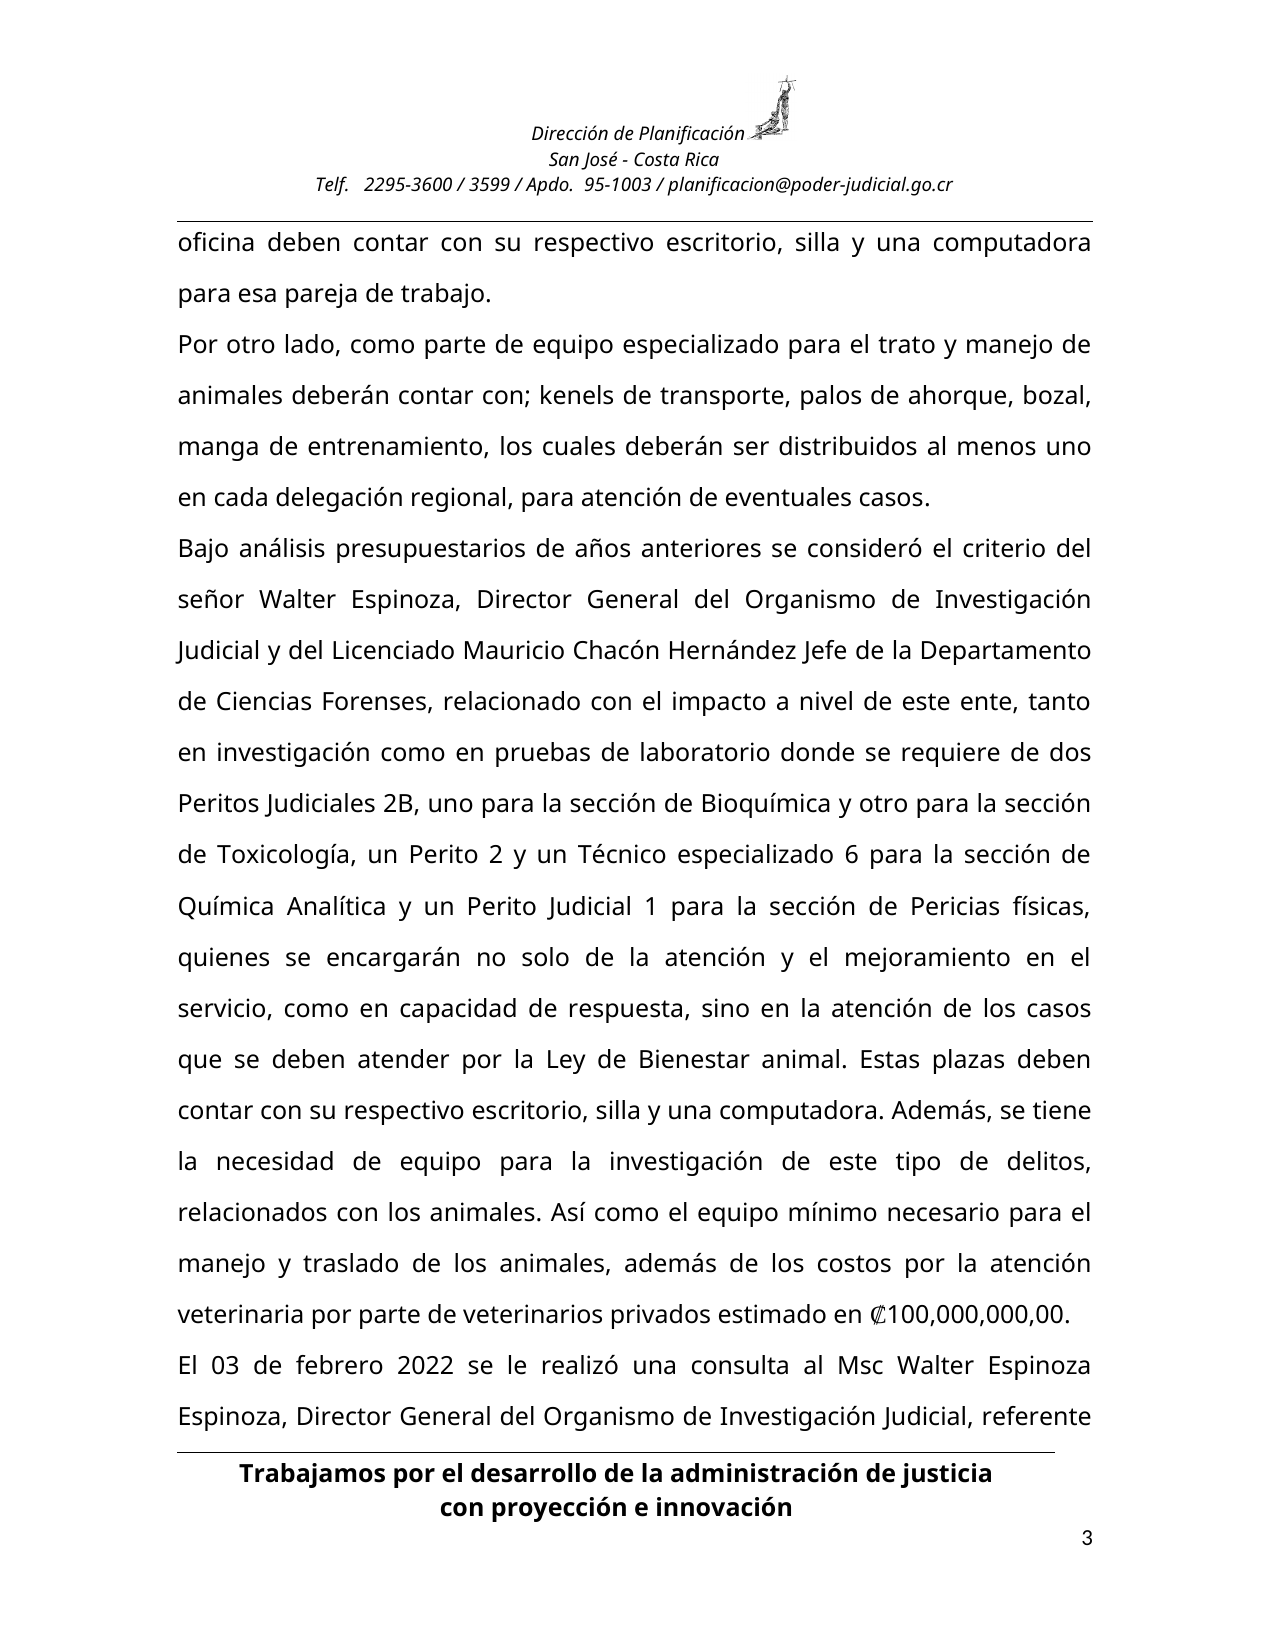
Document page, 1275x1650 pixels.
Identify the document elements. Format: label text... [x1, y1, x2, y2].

text Por otro lado, como parte de equipo especializado para el trato y manejo de animales deberán contar con; kenels de transporte, palos de ahorque, bozal, manga de entrenamiento, los cuales deberán ser distribuidos al menos uno en cada delegación regional, para atención de eventuales casos. [177, 327, 1093, 514]
text Bajo análisis presupuestarios de años anteriores se consideró el criterio del señor Walter Espinoza, Director General del Organismo de Investigación Judicial y del Licenciado Mauricio Chacón Hernández Jefe de la Departamento de Ciencias Forenses, relacionado con el impacto a nivel de este ente, tanto en investigación como en pruebas de laboratorio donde se requiere de dos Peritos Judiciales 2B, uno para la sección de Bioquímica y otro para la sección de Toxicología, un Perito 2 y un Técnico especializado 6 para la sección de Química Analítica y un Perito Judicial 1 para la sección de Pericias físicas, quienes se encargarán no solo de la atención y el mejoramiento en el servicio, como en capacidad de respuesta, sino en la atención de los casos que se deben atender por la Ley de Bienestar animal. Estas plazas deben contar con su respectivo escritorio, silla y una computadora. Además, se tiene la necesidad de equipo para la investigación de este tipo de delitos, relacionados con los animales. Así como el equipo mínimo necesario para el manejo y traslado de los animales, además de los costos por la atención veterinaria por parte de veterinarios privados estimado en ₡100,000,000,00. [177, 531, 1093, 1331]
picture [745, 73, 798, 141]
